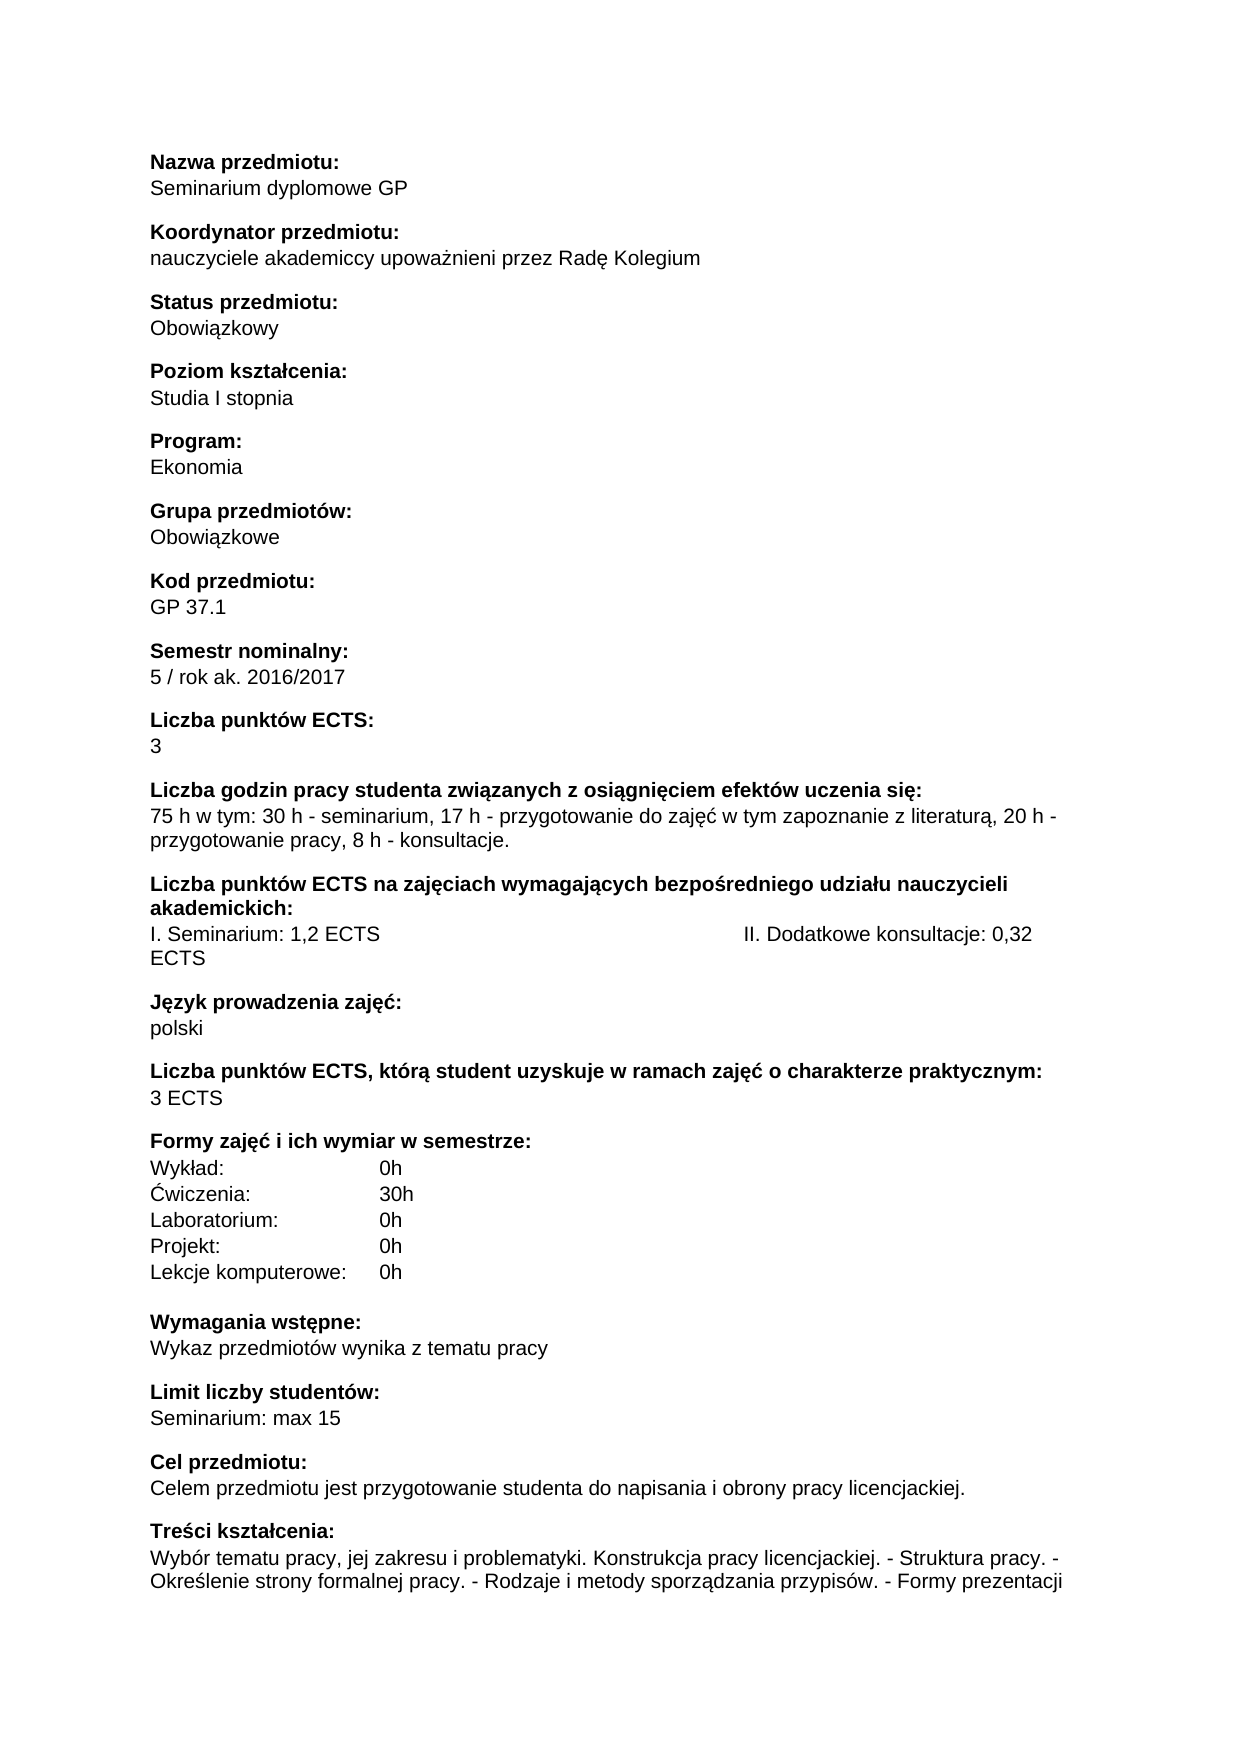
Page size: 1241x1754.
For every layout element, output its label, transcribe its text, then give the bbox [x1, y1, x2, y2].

text 5 / rok ak. 2016/2017 [150, 664, 1090, 688]
text Ekonomia [150, 455, 1090, 479]
text Program: [150, 429, 1090, 453]
table_cell Ćwiczenia: [140, 1182, 367, 1206]
text polski [150, 1016, 1090, 1039]
table_cell 0h [369, 1232, 597, 1258]
table_cell 30h [369, 1180, 597, 1206]
text Treści kształcenia: [150, 1519, 1090, 1543]
text Cel przedmiotu: [150, 1449, 1090, 1473]
text GP 37.1 [150, 595, 1090, 619]
table_cell Laboratorium: [140, 1208, 367, 1232]
text Semestr nominalny: [150, 638, 1090, 662]
table_cell Projekt: [140, 1234, 367, 1258]
text Liczba godzin pracy studenta związanych z osiągnięciem efektów uczenia się: [150, 778, 1090, 802]
text Liczba punktów ECTS, którą student uzyskuje w ramach zajęć o charakterze praktycznym: [150, 1059, 1090, 1083]
table_cell 0h [369, 1206, 597, 1232]
text Obowiązkowe [150, 525, 1090, 549]
text Język prowadzenia zajęć: [150, 989, 1090, 1013]
text 3 ECTS [150, 1085, 1090, 1109]
text Limit liczby studentów: [150, 1380, 1090, 1404]
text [150, 1545, 1090, 1593]
text Wykaz przedmiotów wynika z tematu pracy [150, 1336, 1090, 1360]
text Obowiązkowy [150, 316, 1090, 339]
text Seminarium dyplomowe GP [150, 176, 1090, 200]
text Poziom kształcenia: [150, 359, 1090, 383]
table_header 0h [369, 1156, 597, 1180]
text Grupa przedmiotów: [150, 499, 1090, 523]
text Celem przedmiotu jest przygotowanie studenta do napisania i obrony pracy licencjackiej. [150, 1476, 1090, 1499]
text Nazwa przedmiotu: [150, 150, 1090, 174]
text 75 h w tym: 30 h - seminarium, 17 h - przygotowanie do zajęć w tym zapoznanie z literaturą, 20 h - przygotowanie pracy, 8 h - konsultacje. [150, 804, 1090, 852]
text Kod przedmiotu: [150, 569, 1090, 593]
table_cell Lekcje komputerowe: [140, 1260, 367, 1284]
text Liczba punktów ECTS: [150, 708, 1090, 732]
text 3 [150, 734, 1090, 758]
text Status przedmiotu: [150, 289, 1090, 313]
text Koordynator przedmiotu: [150, 220, 1090, 244]
text Formy zajęć i ich wymiar w semestrze: [150, 1129, 1090, 1153]
text Wymagania wstępne: [150, 1310, 1090, 1334]
table_cell 0h [369, 1258, 597, 1284]
table_header Wykład: [140, 1156, 367, 1180]
text Studia I stopnia [150, 385, 1090, 409]
text Seminarium: max 15 [150, 1406, 1090, 1430]
text I. Seminarium: 1,2 ECTS II. Dodatkowe konsultacje: 0,32 ECTS [150, 922, 1090, 970]
text nauczyciele akademiccy upoważnieni przez Radę Kolegium [150, 246, 1090, 270]
text Liczba punktów ECTS na zajęciach wymagających bezpośredniego udziału nauczycieli akademickich: [150, 872, 1090, 920]
